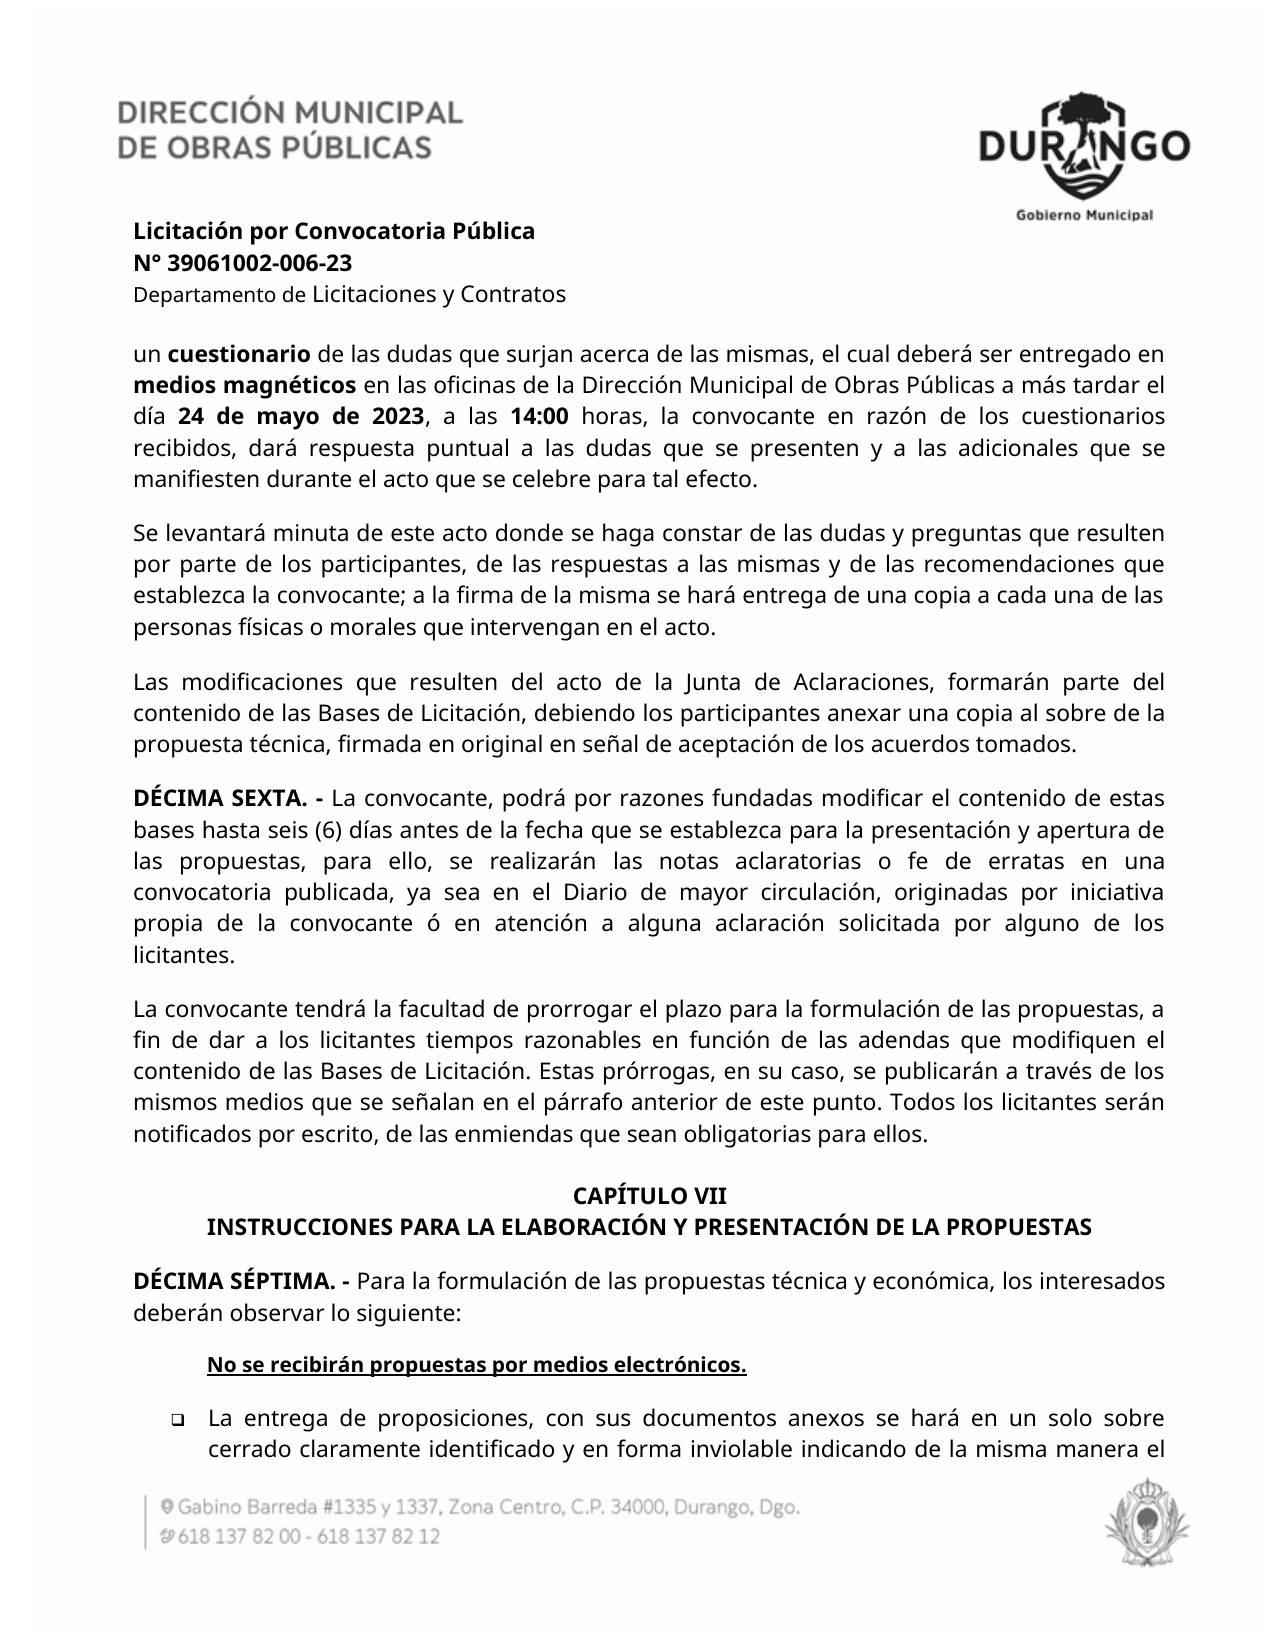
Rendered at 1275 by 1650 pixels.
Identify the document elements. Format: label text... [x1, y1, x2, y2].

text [133, 338, 1166, 494]
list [170, 1402, 1166, 1464]
text DÉCIMA SÉPTIMA. - Para la formulación de las propuestas técnica y económica, los interesados deberán observar lo siguiente: [133, 1265, 1166, 1328]
picture [34, 6, 1267, 1630]
text La convocante tendrá la facultad de prorrogar el plazo para la formulación de las propuestas, a fin de dar a los licitantes tiempos razonables en función de las adendas que modifiquen el contenido de las Bases de Licitación. Estas prórrogas, en su caso, se publicarán a través de los mismos medios que se señalan en el párrafo anterior de este punto. Todos los licitantes serán notificados por escrito, de las enmiendas que sean obligatorias para ellos. [133, 992, 1166, 1149]
text No se recibirán propuestas por medios electrónicos. [133, 1350, 1166, 1379]
text Las modificaciones que resulten del acto de de Aclaraciones, formarán parte del contenido de las Bases de Licitación, debiendo los participantes anexar una copia al sobre de la propuesta técnica, firmada en original en señal de aceptación de los acuerdos tomados. [133, 666, 1166, 759]
text INSTRUCCIONES PARA PRESENTACIÓN DE [133, 1211, 1166, 1242]
text Se levantará minuta de este acto donde se haga constar de las dudas y preguntas que resulten por parte de los participantes, de las respuestas a las mismas y de las recomendaciones que establezca la convocante; a la firma de la misma se hará entrega de una copia a cada una de las personas físicas o morales que intervengan en el acto. [133, 517, 1166, 642]
text CAPÍTULO VII [133, 1180, 1166, 1211]
text DÉCIMA SEXTA. - La convocante, podrá por razones fundadas modificar el contenido de estas bases hasta seis (6) días antes de la fecha que se establezca para la presentación y apertura de las propuestas, para ello, se realizarán las notas aclaratorias o fe de erratas en una convocatoria publicada, ya sea en el Diario de mayor circulación, originadas por iniciativa propia de la convocante ó en atención a alguna aclaración solicitada por alguno de los licitantes. [133, 782, 1166, 970]
